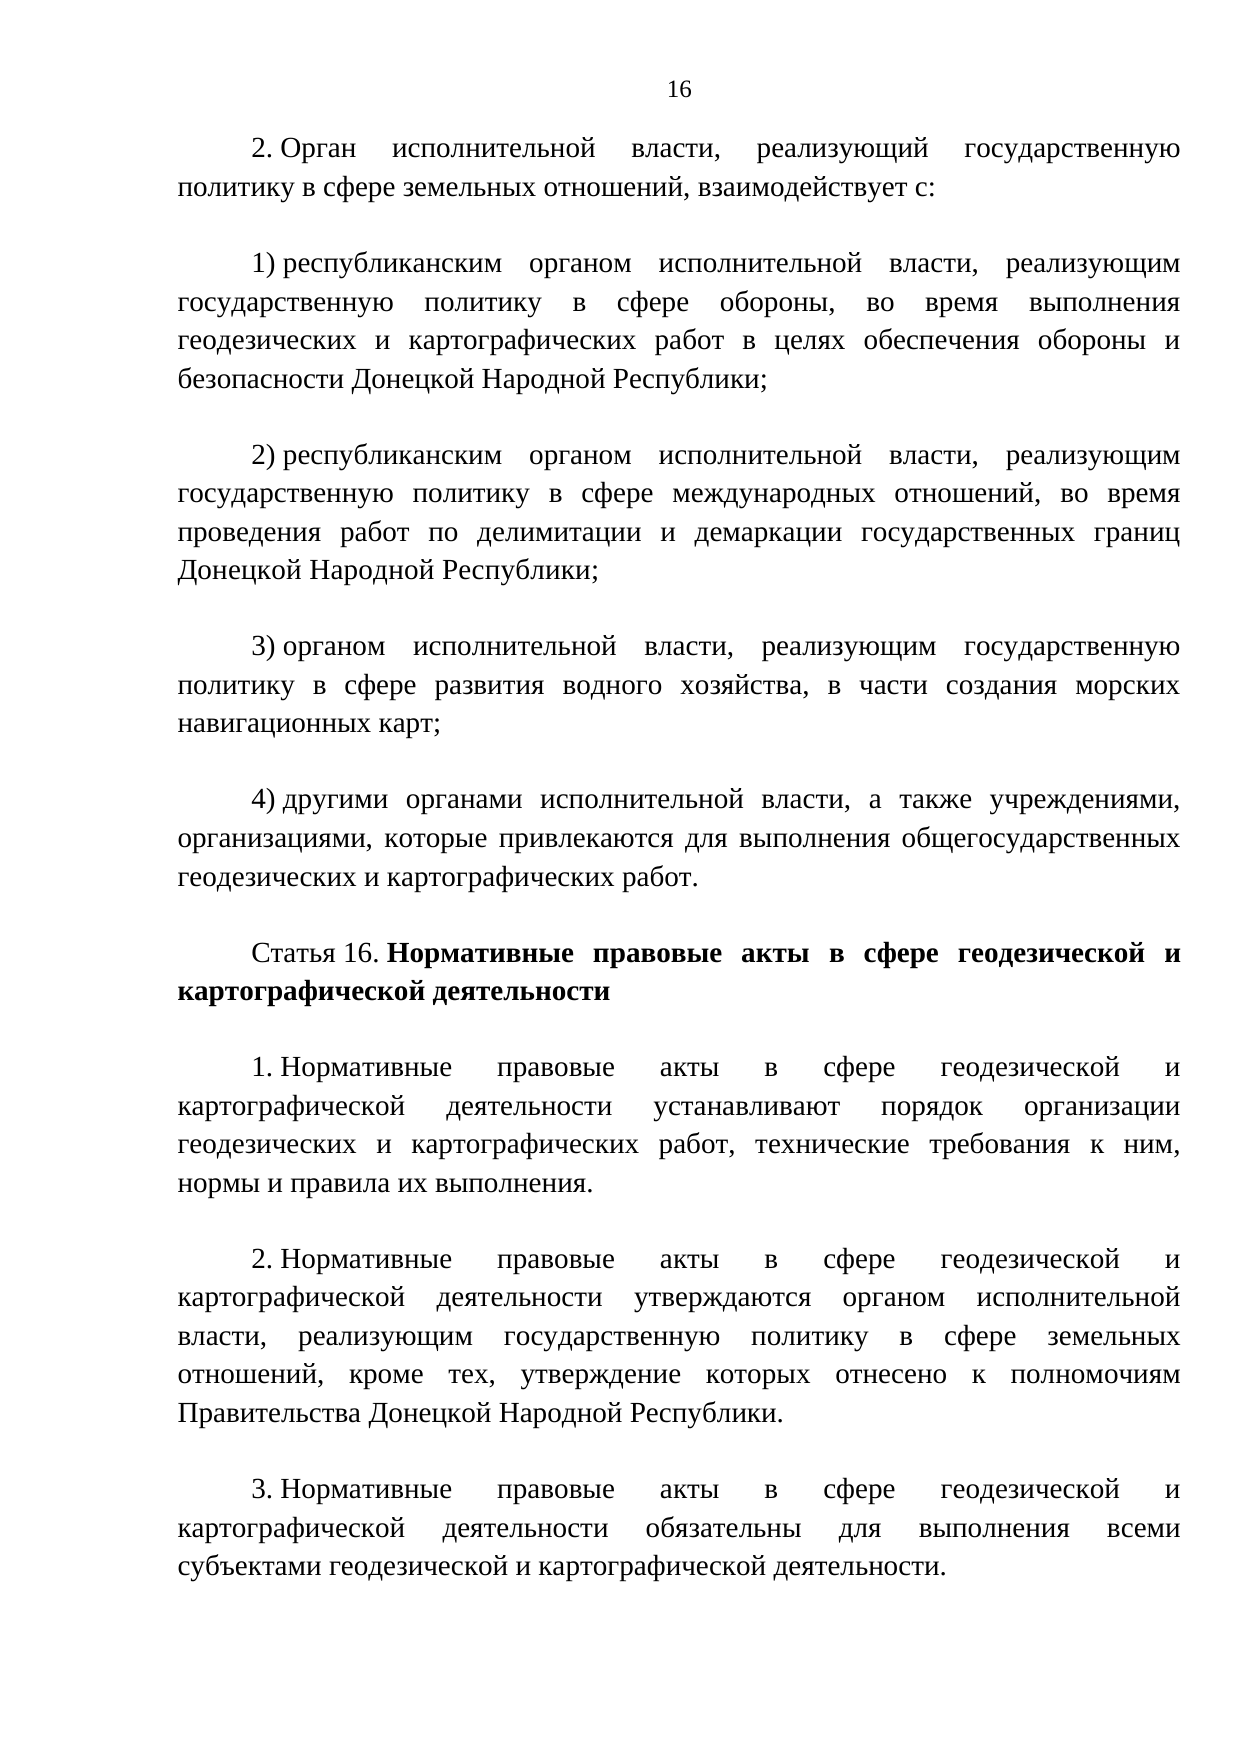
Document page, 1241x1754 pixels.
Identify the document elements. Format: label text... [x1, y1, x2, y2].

text 4) другими органами исполнительной власти, а также учреждениями, организациями, которые привлекаются для выполнения общегосударственных геодезических и картографических работ. [177, 782, 1181, 892]
list Нормативные правовые акты в сфере геодезической и картографической деятельности утверждаются органом исполнительной власти, реализующим государственную политику в сфере земельных отношений, кроме тех, утверждение которых отнесено к полномочиям Правительства Донецкой Народной Республики. [177, 1241, 1181, 1429]
text 2) республиканским органом исполнительной власти, реализующим государственную политику в сфере международных отношений, во время проведения работ по делимитации и демаркации государственных границ Донецкой Народной Республики; [177, 437, 1181, 586]
list Нормативные правовые акты в сфере геодезической и картографической деятельности обязательны для выполнения всеми субъектами геодезической и картографической деятельности. [177, 1471, 1181, 1582]
text 1) республиканским органом исполнительной власти, реализующим государственную политику в сфере обороны, во время выполнения геодезических и картографических работ в целях обеспечения обороны и безопасности Донецкой Народной Республики; [177, 245, 1181, 394]
text Статья 16. Нормативные правовые акты в сфере геодезической и картографической деятельности [177, 935, 1181, 1007]
text 3) органом исполнительной власти, реализующим государственную политику в сфере развития водного хозяйства, в части создания морских навигационных карт; [177, 628, 1181, 739]
list Нормативные правовые акты в сфере геодезической и картографической деятельности устанавливают порядок организации геодезических и картографических работ, технические требования к ним, нормы и правила их выполнения. [177, 1049, 1181, 1198]
text 2. Орган исполнительной власти, реализующий государственную политику в сфере земельных отношений, взаимодействует с: [177, 131, 1181, 203]
